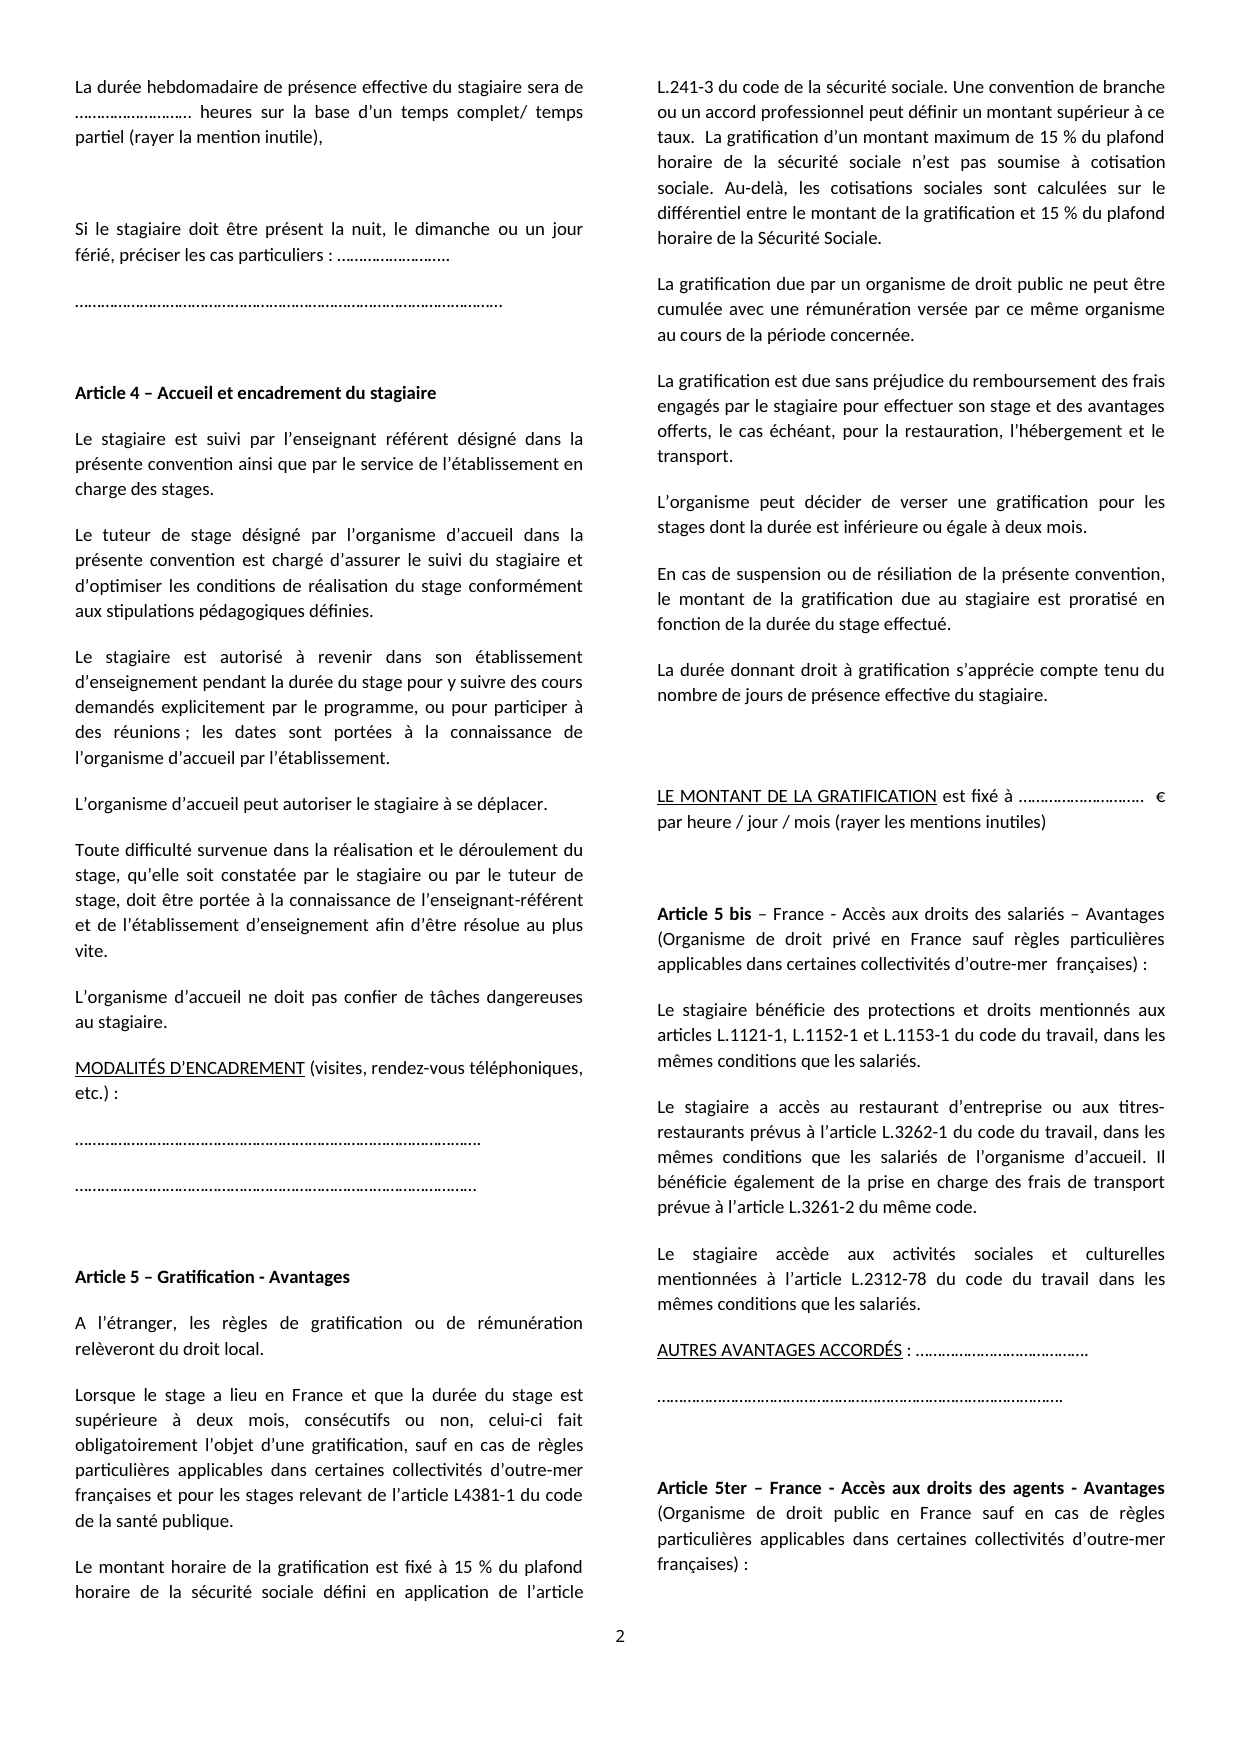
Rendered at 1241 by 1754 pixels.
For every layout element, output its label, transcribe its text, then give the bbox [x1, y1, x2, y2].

text ……………………………………………………………………………………… [75, 289, 583, 312]
text Le montant horaire de la gratification est fixé à 15 % du plafond horaire de la sécurité sociale défini en application de l’article L.241-3 du code de la sécurité sociale. Une convention de branche ou un accord professionnel peut définir un montant supérieur à ce taux. La gratification d’un montant maximum de 15 % du plafond horaire de la sécurité sociale n’est pas soumise à cotisation sociale. Au-delà, les cotisations sociales sont calculées sur le différentiel entre le montant de la gratification et 15 % du plafond horaire de la Sécurité Sociale. [657, 75, 1165, 249]
text Si le stagiaire doit être présent la nuit, le dimanche ou un jour férié, préciser les cas particuliers : …………………….. [75, 217, 583, 266]
text ………………………………………………………………………………… [75, 1173, 583, 1196]
text Article 5 – Gratification - Avantages [75, 1265, 583, 1288]
text Le stagiaire accède aux activités sociales et culturelles mentionnées à l’article L.2312-78 du code du travail dans les mêmes conditions que les salariés. [657, 1242, 1165, 1315]
text AUTRES AVANTAGES ACCORDÉS : …………………………………. [657, 1338, 1165, 1361]
text A l’étranger, les règles de gratification ou de rémunération relèveront du droit local. [75, 1311, 583, 1359]
text Article 4 – Accueil et encadrement du stagiaire [75, 381, 583, 404]
text Le stagiaire a accès au restaurant d’entreprise ou aux titres-restaurants prévus à l’article L.3262-1 du code du travail, dans les mêmes conditions que les salariés de l’organisme d’accueil. Il bénéficie également de la prise en charge des frais de transport prévue à l’article L.3261-2 du même code. [657, 1095, 1165, 1218]
text Toute difficulté survenue dans la réalisation et le déroulement du stage, qu’elle soit constatée par le stagiaire ou par le tuteur de stage, doit être portée à la connaissance de l’enseignant-référent et de l’établissement d’enseignement afin d’être résolue au plus vite. [75, 838, 583, 962]
text La durée hebdomadaire de présence effective du stagiaire sera de ……………………… heures sur la base d’un temps complet/ temps partiel (rayer la mention inutile), [75, 75, 583, 148]
text La gratification est due sans préjudice du remboursement des frais engagés par le stagiaire pour effectuer son stage et des avantages offerts, le cas échéant, pour la restauration, l’hébergement et le transport. [657, 369, 1165, 467]
text Lorsque le stage a lieu en France et que la durée du stage est supérieure à deux mois, consécutifs ou non, celui-ci fait obligatoirement l’objet d’une gratification, sauf en cas de règles particulières applicables dans certaines collectivités d’outre-mer françaises et pour les stages relevant de l’article L4381-1 du code de la santé publique. [75, 1383, 583, 1532]
text La durée donnant droit à gratification s’apprécie compte tenu du nombre de jours de présence effective du stagiaire. [657, 658, 1165, 706]
text La gratification due par un organisme de droit public ne peut être cumulée avec une rémunération versée par ce même organisme au cours de la période concernée. [657, 272, 1165, 346]
text …………………………………………………………………………………. [75, 1127, 583, 1150]
text L’organisme d’accueil peut autoriser le stagiaire à se déplacer. [75, 792, 583, 815]
text Le tuteur de stage désigné par l’organisme d’accueil dans la présente convention est chargé d’assurer le suivi du stagiaire et d’optimiser les conditions de réalisation du stage conformément aux stipulations pédagogiques définies. [75, 523, 583, 622]
text Article 5ter – France - Accès aux droits des agents - Avantages (Organisme de droit public en France sauf en cas de règles particulières applicables dans certaines collectivités d’outre-mer françaises) : [657, 1476, 1165, 1575]
text LE MONTANT DE LA GRATIFICATION est fixé à ……………………….. € par heure / jour / mois (rayer les mentions inutiles) [657, 784, 1165, 833]
text MODALITÉS D’ENCADREMENT (visites, rendez-vous téléphoniques, etc.) : [75, 1056, 583, 1104]
text Le stagiaire est suivi par l’enseignant référent désigné dans la présente convention ainsi que par le service de l’établissement en charge des stages. [75, 427, 583, 500]
text L’organisme d’accueil ne doit pas confier de tâches dangereuses au stagiaire. [75, 985, 583, 1033]
text L’organisme peut décider de verser une gratification pour les stages dont la durée est inférieure ou égale à deux mois. [657, 490, 1165, 538]
text …………………………………………………………………………………. [657, 1384, 1165, 1407]
text Le stagiaire est autorisé à revenir dans son établissement d’enseignement pendant la durée du stage pour y suivre des cours demandés explicitement par le programme, ou pour participer à des réunions ; les dates sont portées à la connaissance de l’organisme d’accueil par l’établissement. [75, 645, 583, 769]
text En cas de suspension ou de résiliation de la présente convention, le montant de la gratification due au stagiaire est proratisé en fonction de la durée du stage effectué. [657, 562, 1165, 635]
text Article 5 bis – France - Accès aux droits des salariés – Avantages (Organisme de droit privé en France sauf règles particulières applicables dans certaines collectivités d’outre-mer françaises) : [657, 902, 1165, 975]
text Le stagiaire bénéficie des protections et droits mentionnés aux articles L.1121-1, L.1152-1 et L.1153-1 du code du travail, dans les mêmes conditions que les salariés. [657, 998, 1165, 1072]
